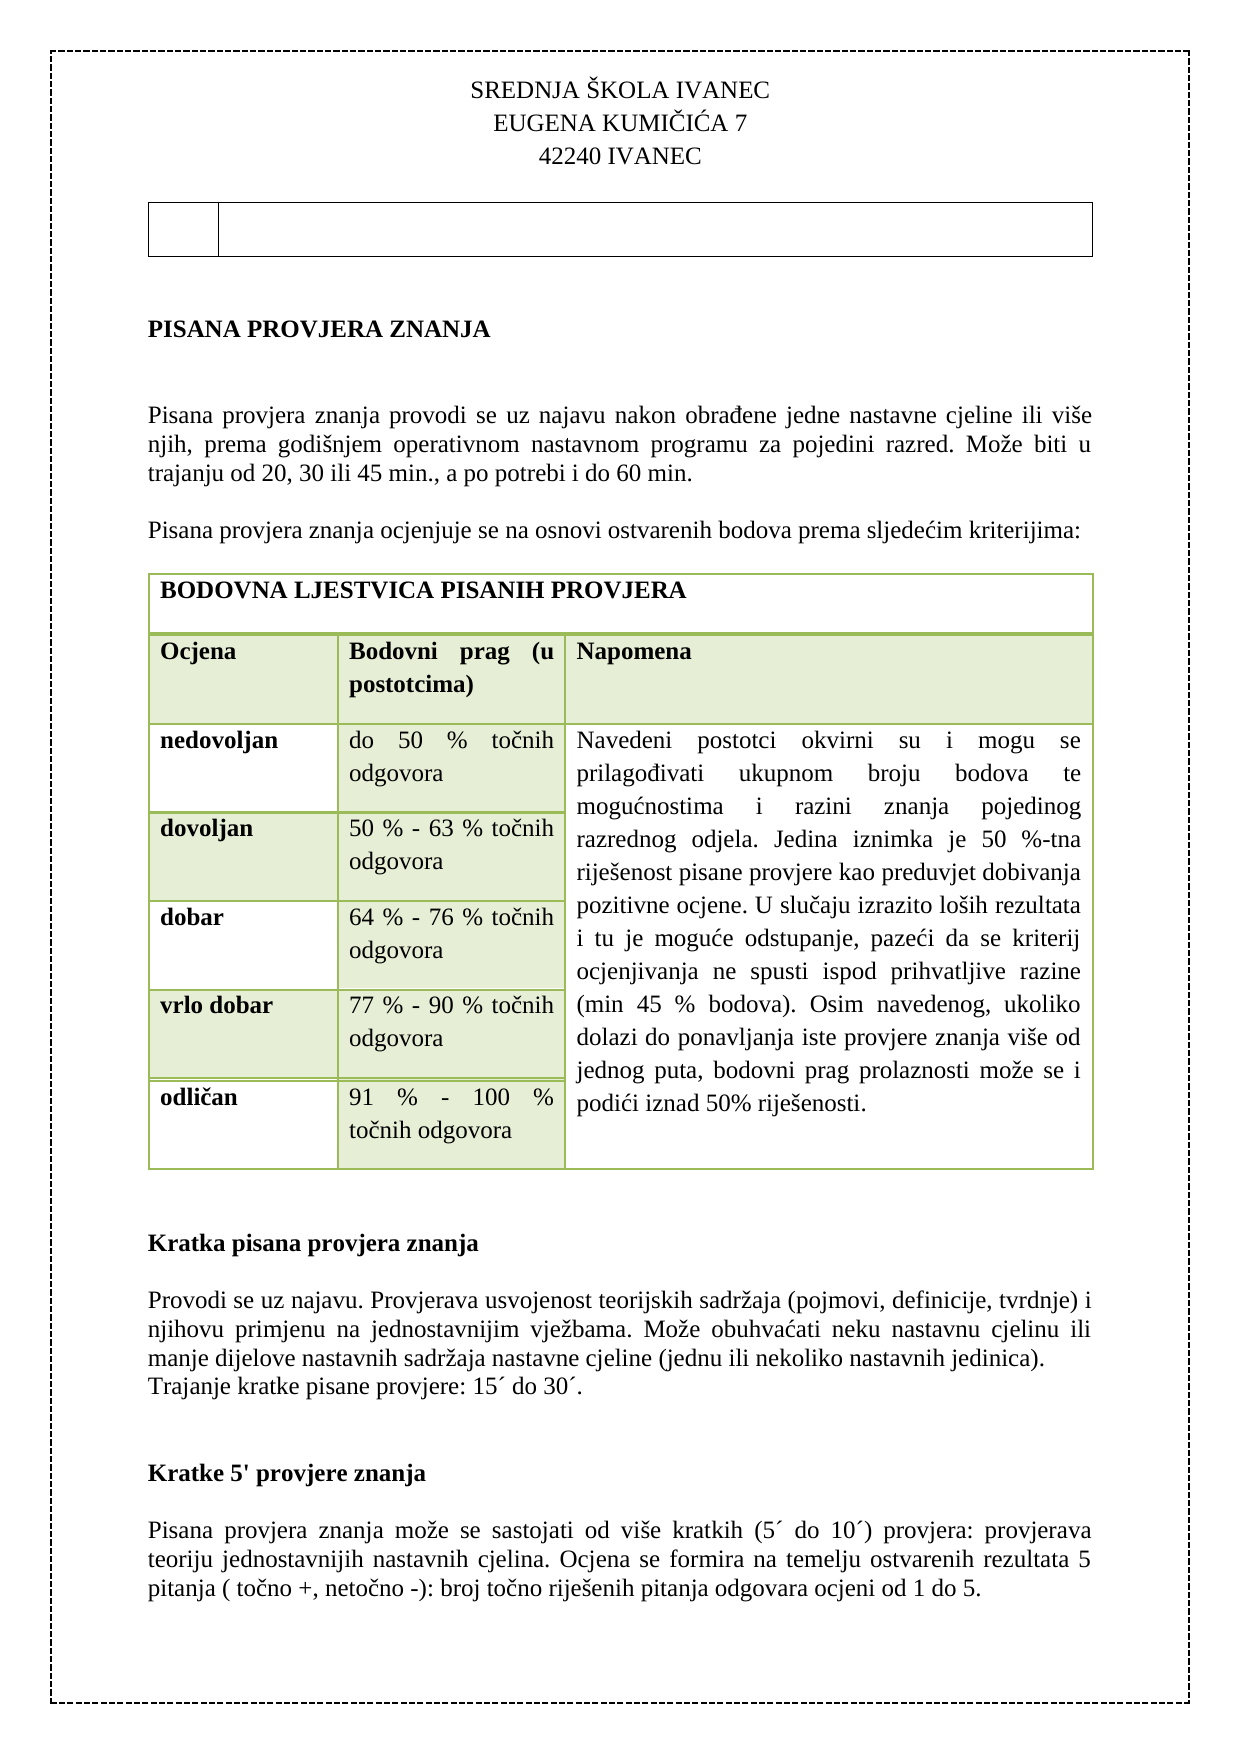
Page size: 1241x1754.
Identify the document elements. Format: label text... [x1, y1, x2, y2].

list Pisana provjera znanja provodi se uz najavu nakon obrađene jedne nastavne cjeline ili više njih, prema godišnjem operativnom nastavnom programu za pojedini razred. Može biti u trajanju od 20, 30 ili 45 min., a po potrebi i do 60 min. [148, 401, 1093, 487]
table_cell Napomena [566, 636, 1092, 723]
table_cell Ocjena [150, 636, 337, 723]
table_cell do 50 % točnih odgovora [339, 725, 564, 811]
text Kratke 5' provjere znanja [148, 1458, 1093, 1486]
list Pisana provjera znanja ocjenjuje se na osnovi ostvarenih bodova prema sljedećim kriterijima: [148, 516, 1093, 544]
table_cell 1 [149, 203, 218, 256]
text Trajanje kratke pisane provjere: 15´ do 30´. [148, 1371, 1093, 1400]
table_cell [219, 203, 1092, 256]
table_cell 64 % - 76 % točnih odgovora [339, 902, 564, 988]
table_cell 91 % - 100 % točnih odgovora [339, 1082, 564, 1168]
text Kratka pisana provjera znanja [148, 1228, 1093, 1256]
table_cell nedovoljan [150, 725, 337, 811]
table_cell dovoljan [150, 814, 337, 900]
text Provodi se uz najavu. Provjerava usvojenost teorijskih sadržaja (pojmovi, definicije, tvrdnje) i njihovu primjenu na jednostavnijim vježbama. Može obuhvaćati neku nastavnu cjelinu ili manje dijelove nastavnih sadržaja nastavne cjeline (jednu ili nekoliko nastavnih jedinica). [148, 1285, 1093, 1371]
table_header BODOVNA LJESTVICA PISANIH PROVJERA [150, 575, 1092, 632]
table_cell dobar [150, 902, 337, 988]
table_cell 77 % - 90 % točnih odgovora [339, 991, 564, 1077]
text Pisana provjera znanja može se sastojati od više kratkih (5´ do 10´) provjera: provjerava teoriju jednostavnijih nastavnih cjelina. Ocjena se formira na temelju ostvarenih rezultata 5 pitanja ( točno +, netočno -): broj točno riješenih pitanja odgovara ocjeni od 1 do 5. [148, 1515, 1093, 1601]
table_cell 50 % - 63 % točnih odgovora [339, 814, 564, 900]
table_cell Navedeni postotci okvirni su i mogu se prilagođivati ukupnom broju bodova te mogućnostima i razini znanja pojedinog razrednog odjela. Jedina iznimka je 50 %-tna riješenost pisane provjere kao preduvjet dobivanja pozitivne ocjene. U slučaju izrazito loših rezultata i tu je moguće odstupanje, pazeći da se kriterij ocjenjivanja ne spusti ispod prihvatljive razine (min 45 % bodova). Osim navedenog, ukoliko dolazi do ponavljanja iste provjere znanja više od jednog puta, bodovni prag prolaznosti može se i podići iznad 50% riješenosti. [566, 725, 1092, 1168]
table_cell vrlo dobar [150, 991, 337, 1077]
table_cell Bodovni prag (u postotcima) [339, 636, 564, 723]
table_cell odličan [150, 1082, 337, 1168]
list PISANA PROVJERA ZNANJA [148, 314, 1093, 343]
